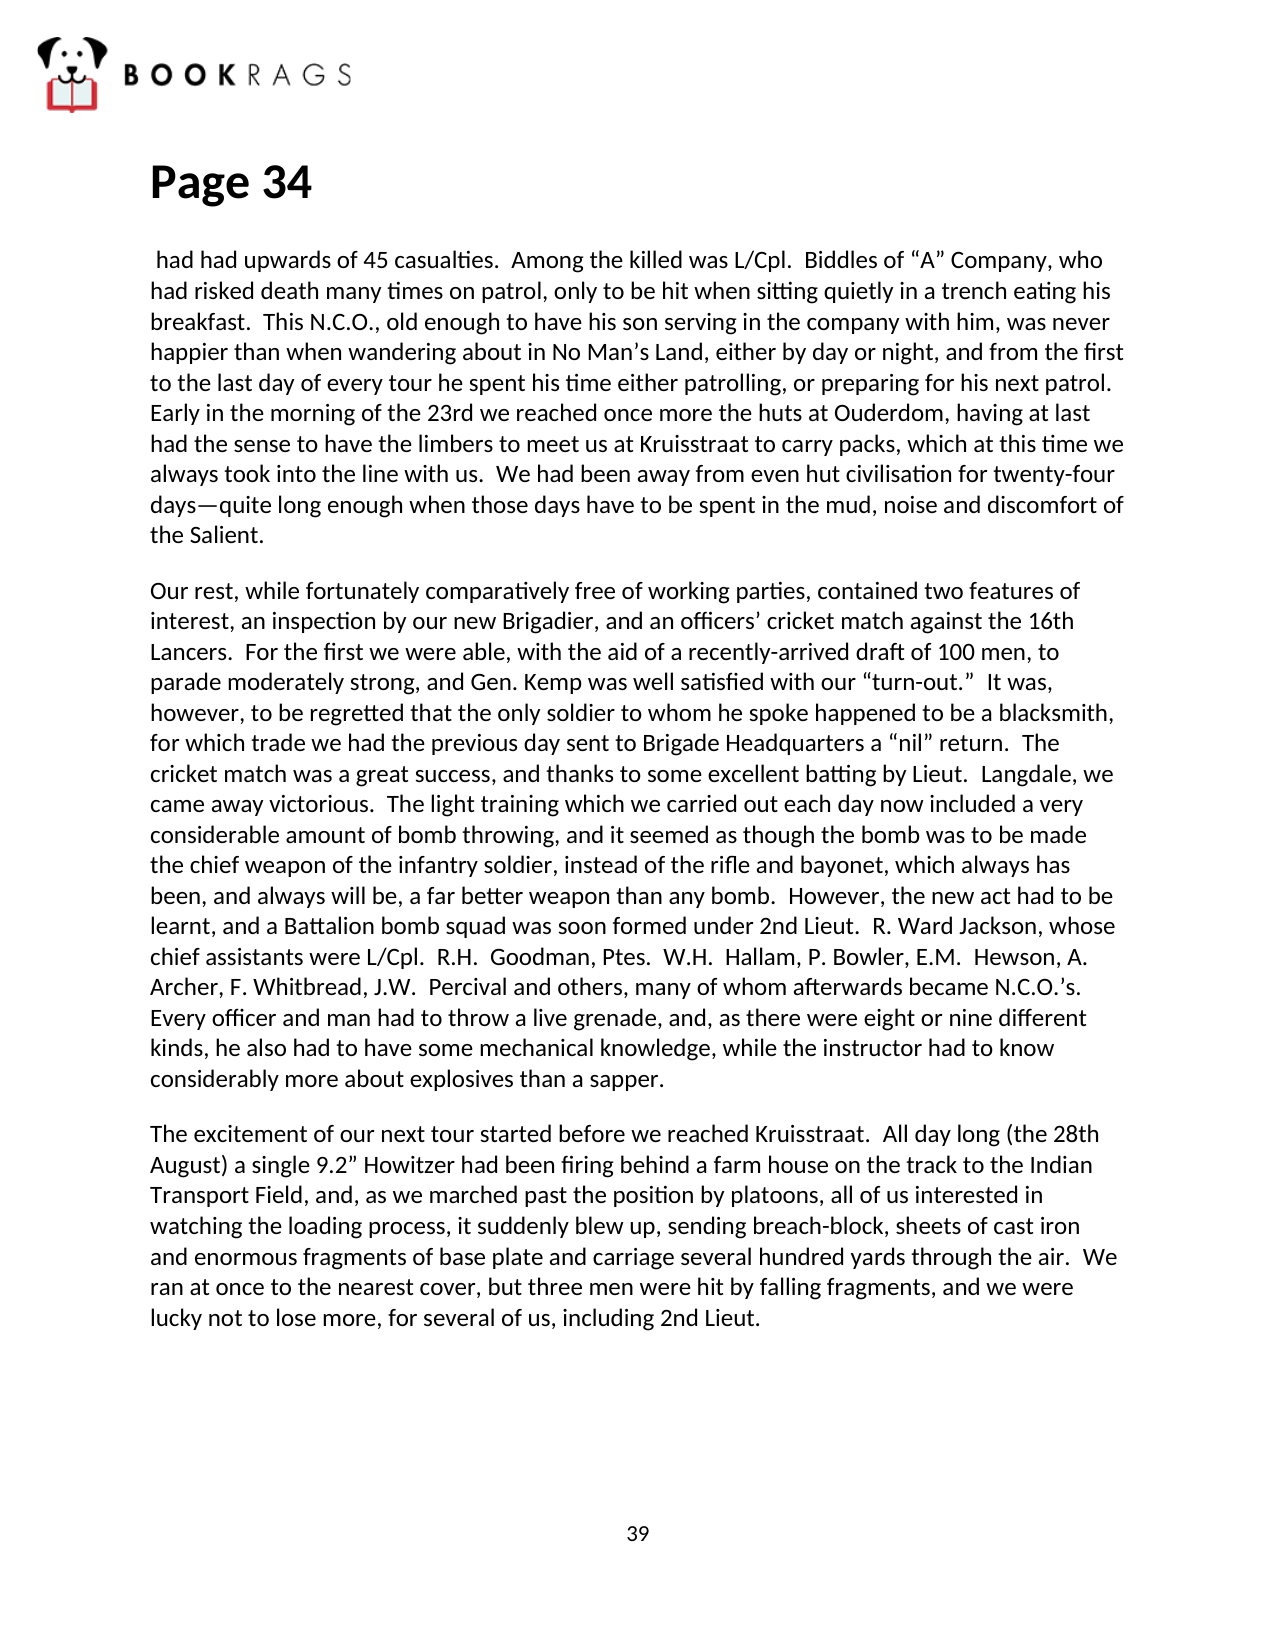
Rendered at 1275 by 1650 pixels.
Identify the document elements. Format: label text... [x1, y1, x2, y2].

text Our rest, while fortunately comparatively free of working parties, contained two features of interest, an inspection by our new Brigadier, and an officers’ cricket match against the 16th Lancers. For the first we were able, with the aid of a recently-arrived draft of 100 men, to parade moderately strong, and Gen. Kemp was well satisfied with our “turn-out.” It was, however, to be regretted that the only soldier to whom he spoke happened to be a blacksmith, for which trade we had the previous day sent to Brigade Headquarters a “nil” return. The cricket match was a great success, and thanks to some excellent batting by Lieut. Langdale, we came away victorious. The light training which we carried out each day now included a very considerable amount of bomb throwing, and it seemed as though the bomb was to be made the chief weapon of the infantry soldier, instead of the rifle and bayonet, which always has been, and always will be, a far better weapon than any bomb. However, the new act had to be learnt, and a Battalion bomb squad was soon formed under 2nd Lieut. R. Ward Jackson, whose chief assistants were L/Cpl. R.H. Goodman, Ptes. W.H. Hallam, P. Bowler, E.M. Hewson, A. Archer, F. Whitbread, J.W. Percival and others, many of whom afterwards became N.C.O.’s. Every officer and man had to throw a live grenade, and, as there were eight or nine different kinds, he also had to have some mechanical knowledge, while the instructor had to know considerably more about explosives than a sapper. [150, 575, 1125, 1094]
text Page 34 [150, 150, 1125, 211]
text The excitement of our next tour started before we reached Kruisstraat. All day long (the 28th August) a single 9.2” Howitzer had been firing behind a farm house on the track to the Indian Transport Field, and, as we marched past the position by platoons, all of us interested in watching the loading process, it suddenly blew up, sending breach-block, sheets of cast iron and enormous fragments of base plate and carriage several hundred yards through the air. We ran at once to the nearest cover, but three men were hit by falling fragments, and we were lucky not to lose more, for several of us, including 2nd Lieut. [150, 1119, 1125, 1332]
picture [37, 37, 351, 113]
text had had upwards of 45 casualties. Among the killed was L/Cpl. Biddles of “A” Company, who had risked death many times on patrol, only to be hit when sitting quietly in a trench eating his breakfast. This N.C.O., old enough to have his son serving in the company with him, was never happier than when wandering about in No Man’s Land, either by day or night, and from the first to the last day of every tour he spent his time either patrolling, or preparing for his next patrol. Early in the morning of the 23rd we reached once more the huts at Ouderdom, having at last had the sense to have the limbers to meet us at Kruisstraat to carry packs, which at this time we always took into the line with us. We had been away from even hut civilisation for twenty-four days—­quite long enough when those days have to be spent in the mud, noise and discomfort of the Salient. [150, 244, 1125, 550]
